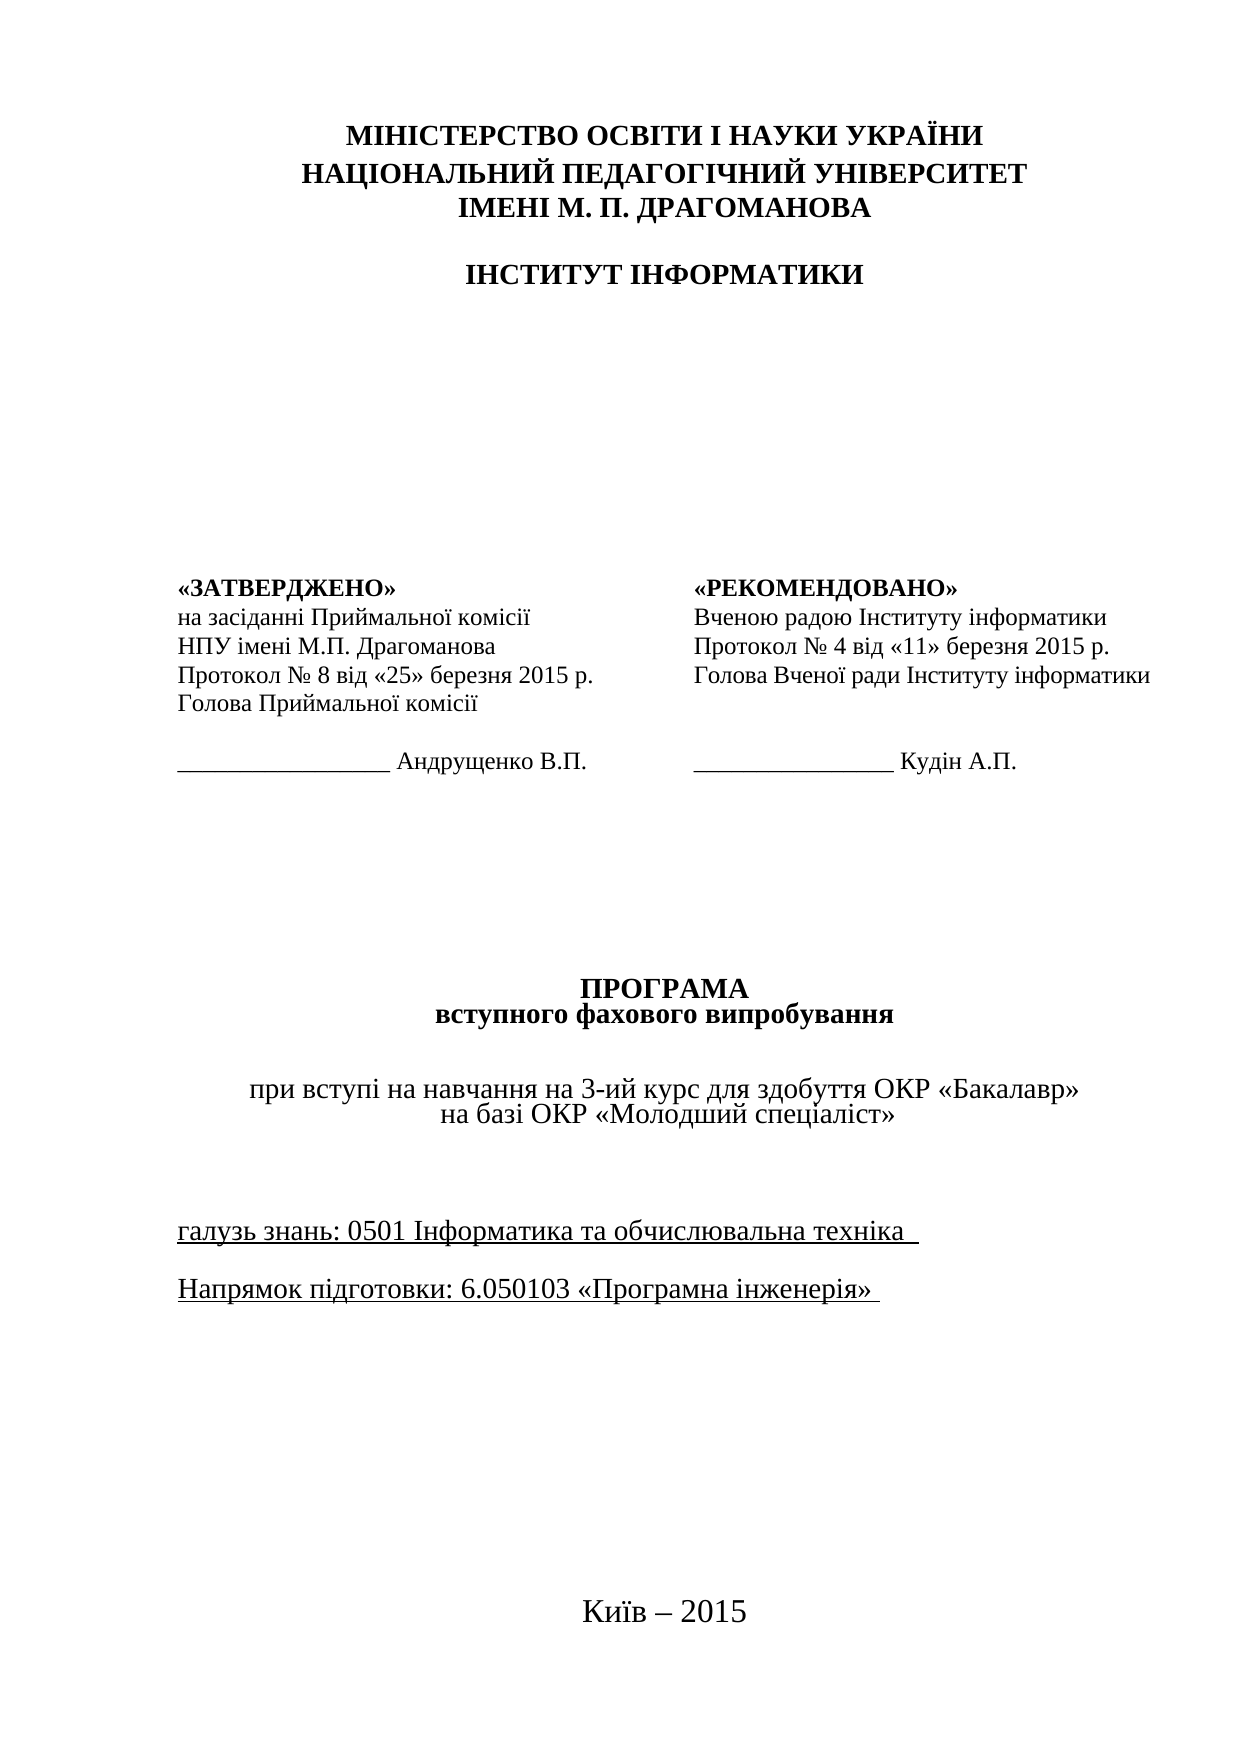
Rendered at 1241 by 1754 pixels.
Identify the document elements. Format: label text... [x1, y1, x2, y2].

text НПУ імені М.П. Драгоманова Протокол № 4 від «11» березня 2015 р. [177, 631, 1152, 660]
text Напрямок підготовки: 6.050103 «Програмна інженерія» [177, 1275, 1152, 1305]
text при вступі на навчання на 3-ий курс для здобуття ОКР «Бакалавр» [177, 1078, 1152, 1103]
text МІНІСТЕРСТВО ОСВІТИ І НАУКИ УКРАЇНИ [177, 118, 1152, 152]
text ПРОГРАМА [177, 978, 1152, 1003]
text «ЗАТВЕРДЖЕНО» «РЕКОМЕНДОВАНО» [177, 573, 1152, 602]
text Протокол № 8 від «25» березня 2015 р. Голова Вченої ради Інституту інформатики [177, 660, 1152, 688]
text НАЦІОНАЛЬНИЙ ПЕДАГОГІЧНИЙ УНІВЕРСИТЕТ [177, 157, 1152, 190]
text на засіданні Приймальної комісії Вченою радою Інституту інформатики [177, 602, 1152, 631]
text Голова Приймальної комісії [177, 688, 1152, 717]
text Київ – 2015 [177, 1598, 1152, 1628]
text на базі ОКР «Молодший спеціаліст» [177, 1103, 1152, 1128]
text ІНСТИТУТ ІНФОРМАТИКИ [177, 257, 1152, 291]
text _________________ Андрущенко В.П. ________________ Кудін А.П. [177, 746, 1152, 775]
text вступного фахового випробування [177, 1003, 583, 1028]
text ІМЕНІ М. П. ДРАГОМАНОВА [177, 190, 1152, 224]
text вступного фахового випробування [587, 1003, 1152, 1028]
text галузь знань: 0501 Інформатика та обчислювальна техніка [177, 1217, 1152, 1246]
